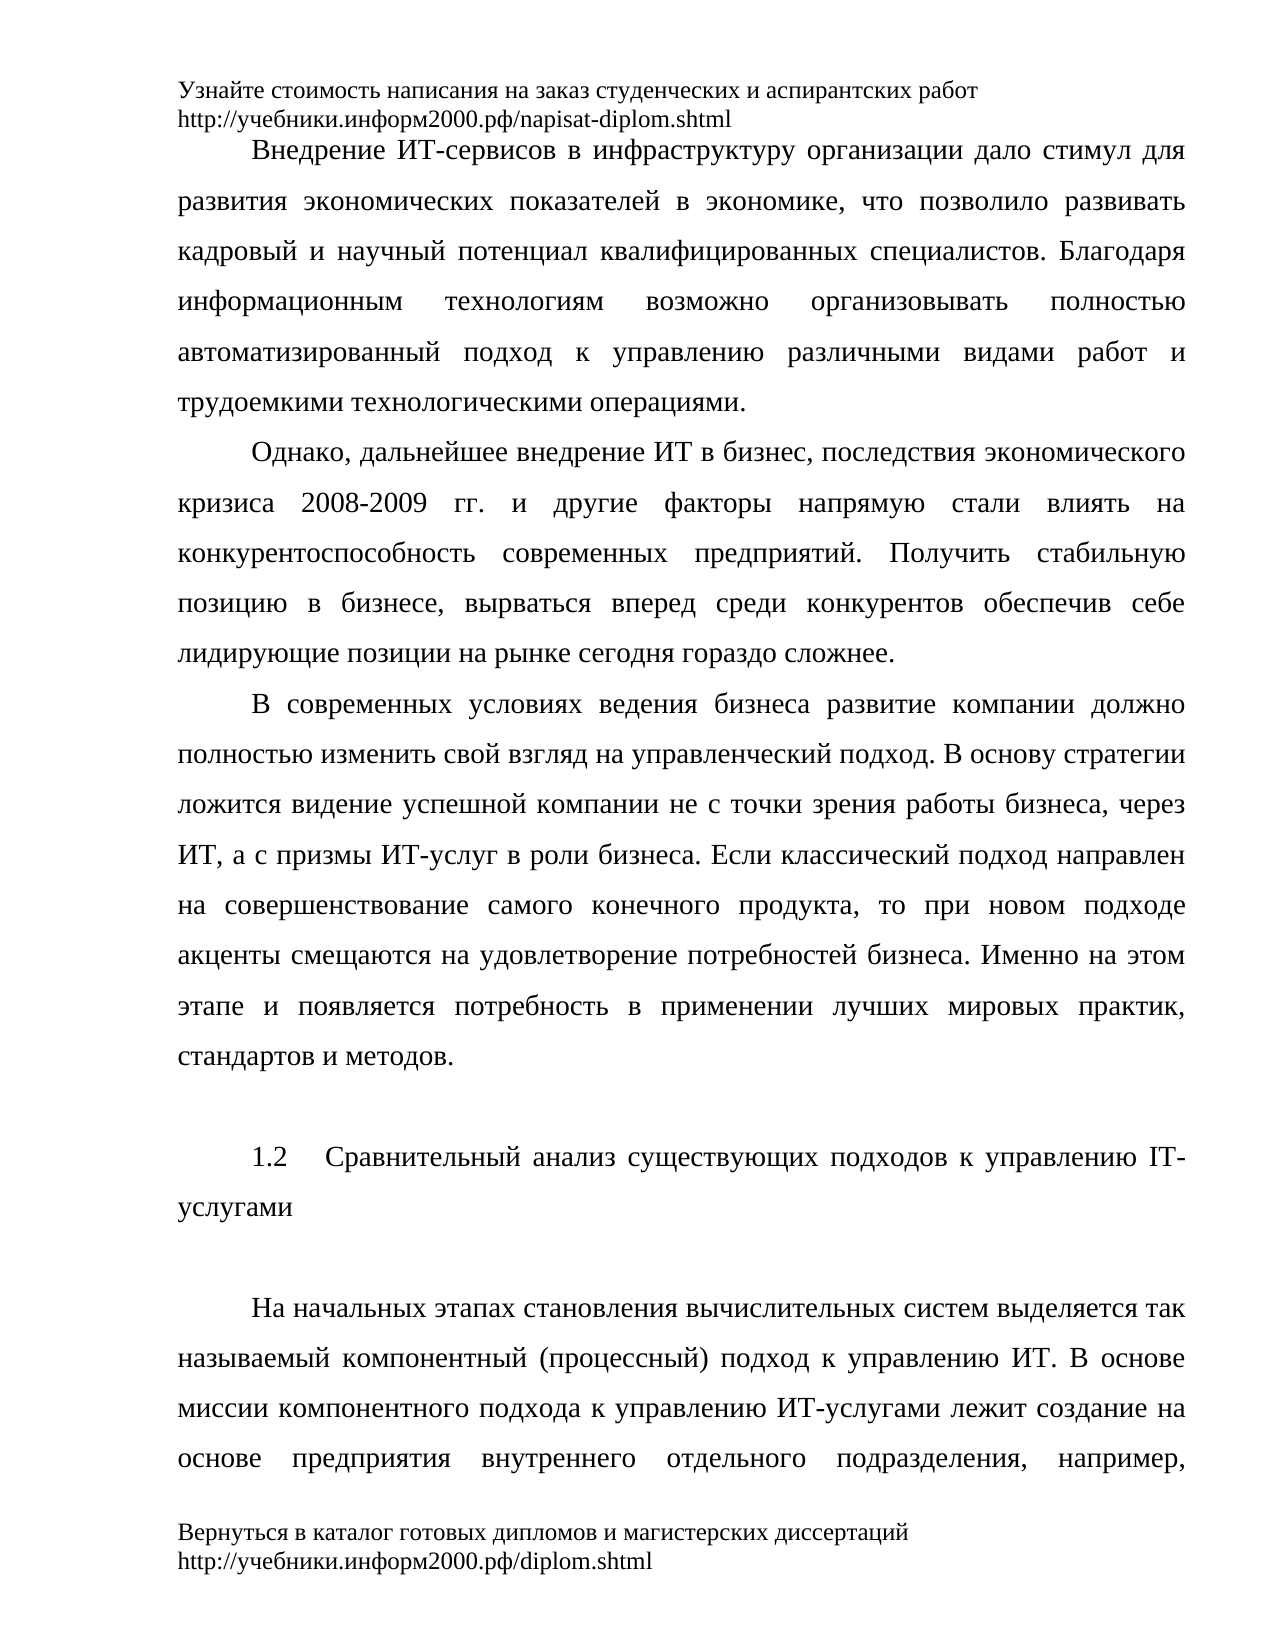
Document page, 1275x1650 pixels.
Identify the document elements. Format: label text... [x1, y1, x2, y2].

text Однако, дальнейшее внедрение ИT в бизнес, последствия экономического кризиса 2008-2009 гг. и другие факторы напрямую стали влиять на конкурентоспособность современных предприятий. Получить стабильную позицию в бизнесе, вырваться вперед среди конкурентов обеспечив себе лидирующие позиции на рынке сегодня гораздо сложнее. [177, 434, 1186, 669]
text Внедрение ИT-сервисов в инфраструктуру организации дало стимул для развития экономических показателей в экономике, что позволило развивать кадровый и научный потенциал квалифицированных специалистов. Благодаря информационным технологиям возможно организовывать полностью автоматизированный подход к управлению различными видами работ и трудоемкими технологическими операциями. [177, 132, 1186, 418]
text В современных условиях ведения бизнеса развитие компании должно полностью изменить свой взгляд на управленческий подход. В основу стратегии ложится видение успешной компании не с точки зрения работы бизнеса, через ИT, а с призмы ИT-услуг в роли бизнеса. Если классический подход направлен на совершенствование самого конечного продукта, то при новом подходе акценты смещаются на удовлетворение потребностей бизнеса. Именно на этом этапе и появляется потребность в применении лучших мировых практик, стандартов и методов. [177, 686, 1186, 1072]
subtitle 1.2 Сравнительный анализ существующих подходов к управлению IT-услугами [177, 1139, 1186, 1223]
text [177, 1290, 1186, 1474]
